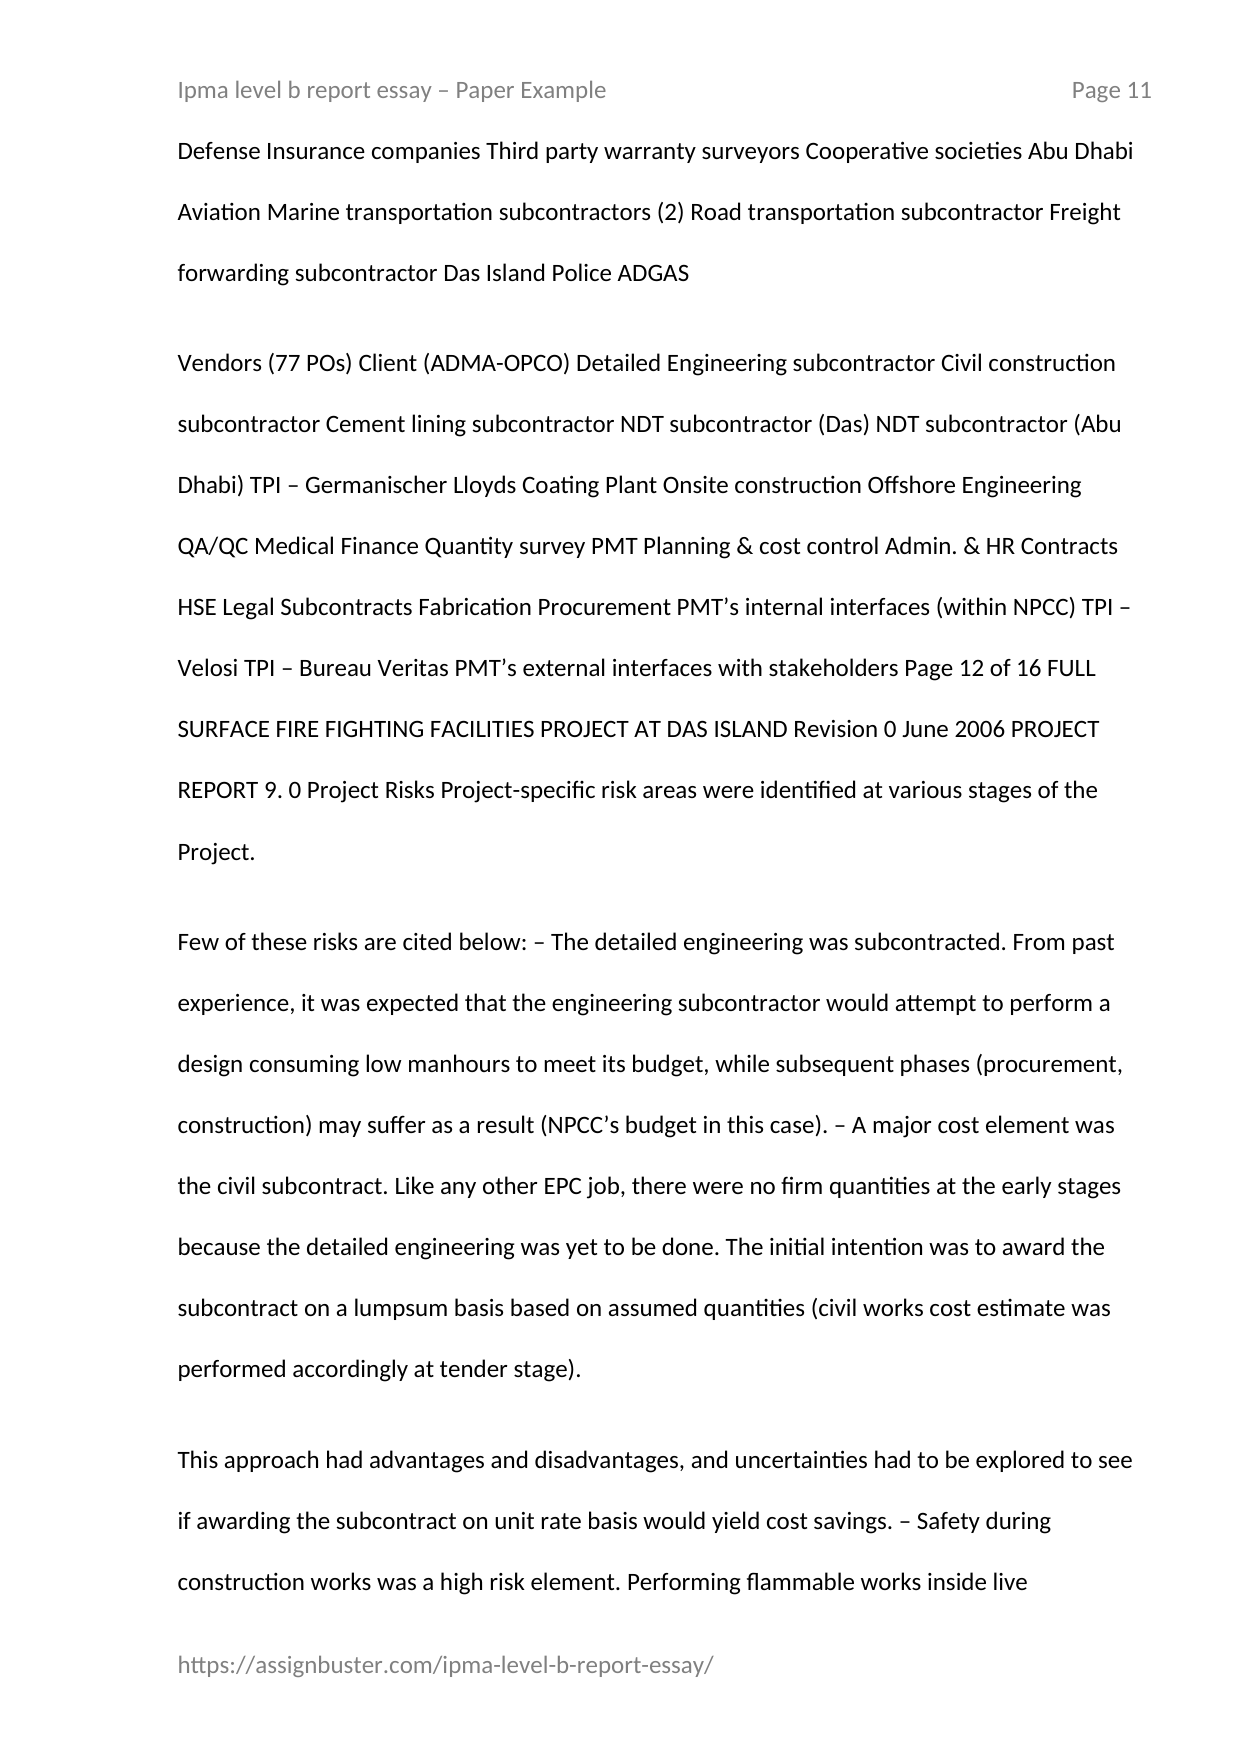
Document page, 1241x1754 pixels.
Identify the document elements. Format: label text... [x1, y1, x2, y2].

text Vendors (77 POs) Client (ADMA-OPCO) Detailed Engineering subcontractor Civil construction subcontractor Cement lining subcontractor NDT subcontractor (Das) NDT subcontractor (Abu Dhabi) TPI – Germanischer Lloyds Coating Plant Onsite construction Offshore Engineering QA/QC Medical Finance Quantity survey PMT Planning & cost control Admin. & HR Contracts HSE Legal Subcontracts Fabrication Procurement PMT’s internal interfaces (within NPCC) TPI – Velosi TPI – Bureau Veritas PMT’s external interfaces with stakeholders Page 12 of 16 FULL SURFACE FIRE FIGHTING FACILITIES PROJECT AT DAS ISLAND Revision 0 June 2006 PROJECT REPORT 9. 0 Project Risks Project-specific risk areas were identified at various stages of the Project. [177, 347, 1152, 866]
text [177, 1444, 1152, 1597]
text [177, 135, 1152, 287]
text Few of these risks are cited below: – The detailed engineering was subcontracted. From past experience, it was expected that the engineering subcontractor would attempt to perform a design consuming low manhours to meet its budget, while subsequent phases (procurement, construction) may suffer as a result (NPCC’s budget in this case). – A major cost element was the civil subcontract. Like any other EPC job, there were no firm quantities at the early stages because the detailed engineering was yet to be done. The initial intention was to award the subcontract on a lumpsum basis based on assumed quantities (civil works cost estimate was performed accordingly at tender stage). [177, 926, 1152, 1384]
